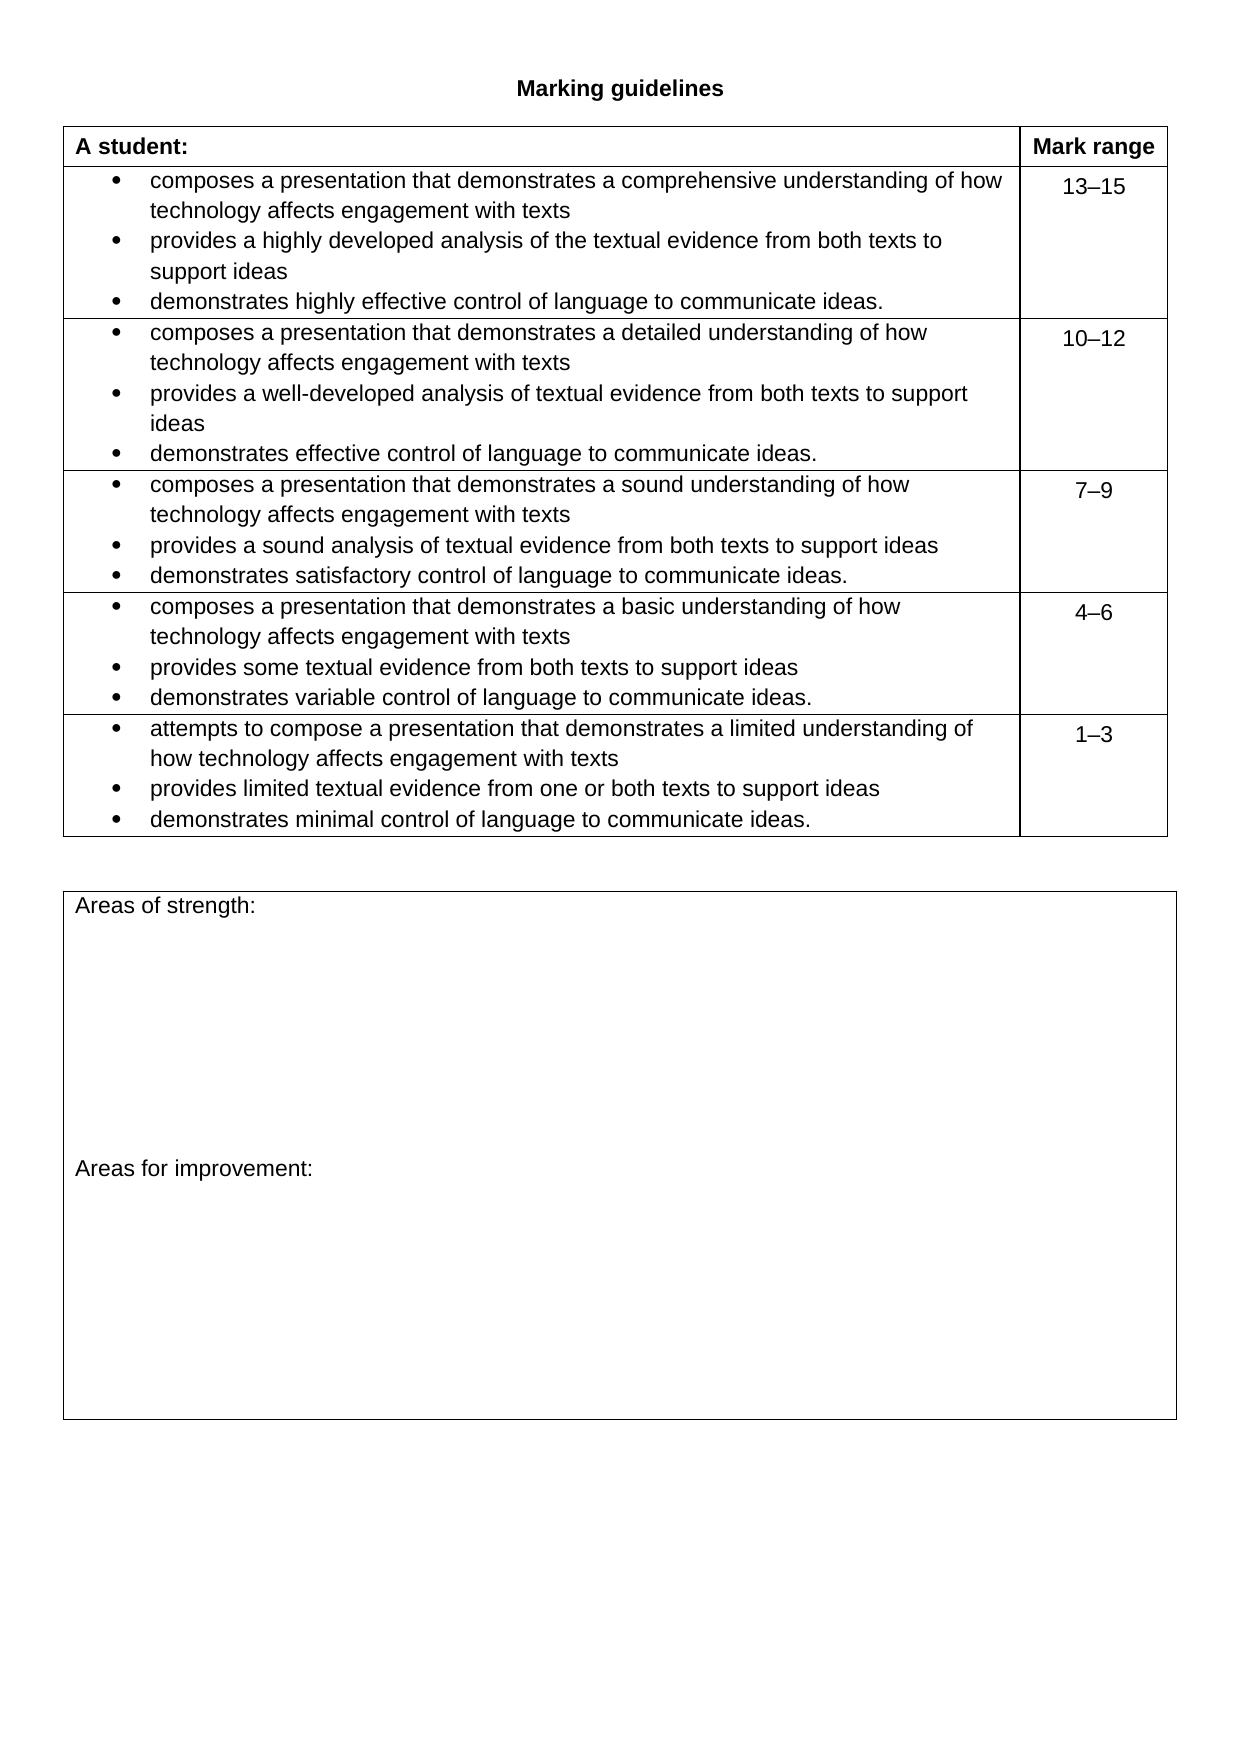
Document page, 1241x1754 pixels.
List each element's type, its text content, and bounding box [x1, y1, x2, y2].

table_cell 1–3 [1021, 715, 1167, 836]
text Marking guidelines [75, 75, 1165, 101]
table_header Mark range [1021, 127, 1167, 166]
table_cell 4–6 [1021, 593, 1167, 714]
table_header Areas of strength: Areas for improvement: [64, 892, 1176, 1419]
table_cell 10–12 [1021, 319, 1167, 470]
table_cell composes a presentation that demonstrates a basic understanding of how technology affects engagement with texts provides some textual evidence from both texts to support ideas demonstrates variable control of language to communicate ideas. [64, 593, 1019, 714]
table_cell composes a presentation that demonstrates a sound understanding of how technology affects engagement with texts provides a sound analysis of textual evidence from both texts to support ideas demonstrates satisfactory control of language to communicate ideas. [64, 471, 1019, 592]
table_cell composes a presentation that demonstrates a comprehensive understanding of how technology affects engagement with texts provides a highly developed analysis of the textual evidence from both texts to support ideas demonstrates highly effective control of language to communicate ideas. [64, 167, 1019, 318]
table_cell 13–15 [1021, 167, 1167, 318]
table_header A student: [64, 127, 1019, 166]
table_cell composes a presentation that demonstrates a detailed understanding of how technology affects engagement with texts provides a well-developed analysis of textual evidence from both texts to support ideas demonstrates effective control of language to communicate ideas. [64, 319, 1019, 470]
table_cell attempts to compose a presentation that demonstrates a limited understanding of how technology affects engagement with texts provides limited textual evidence from one or both texts to support ideas demonstrates minimal control of language to communicate ideas. [64, 715, 1019, 836]
table_cell 7–9 [1021, 471, 1167, 592]
